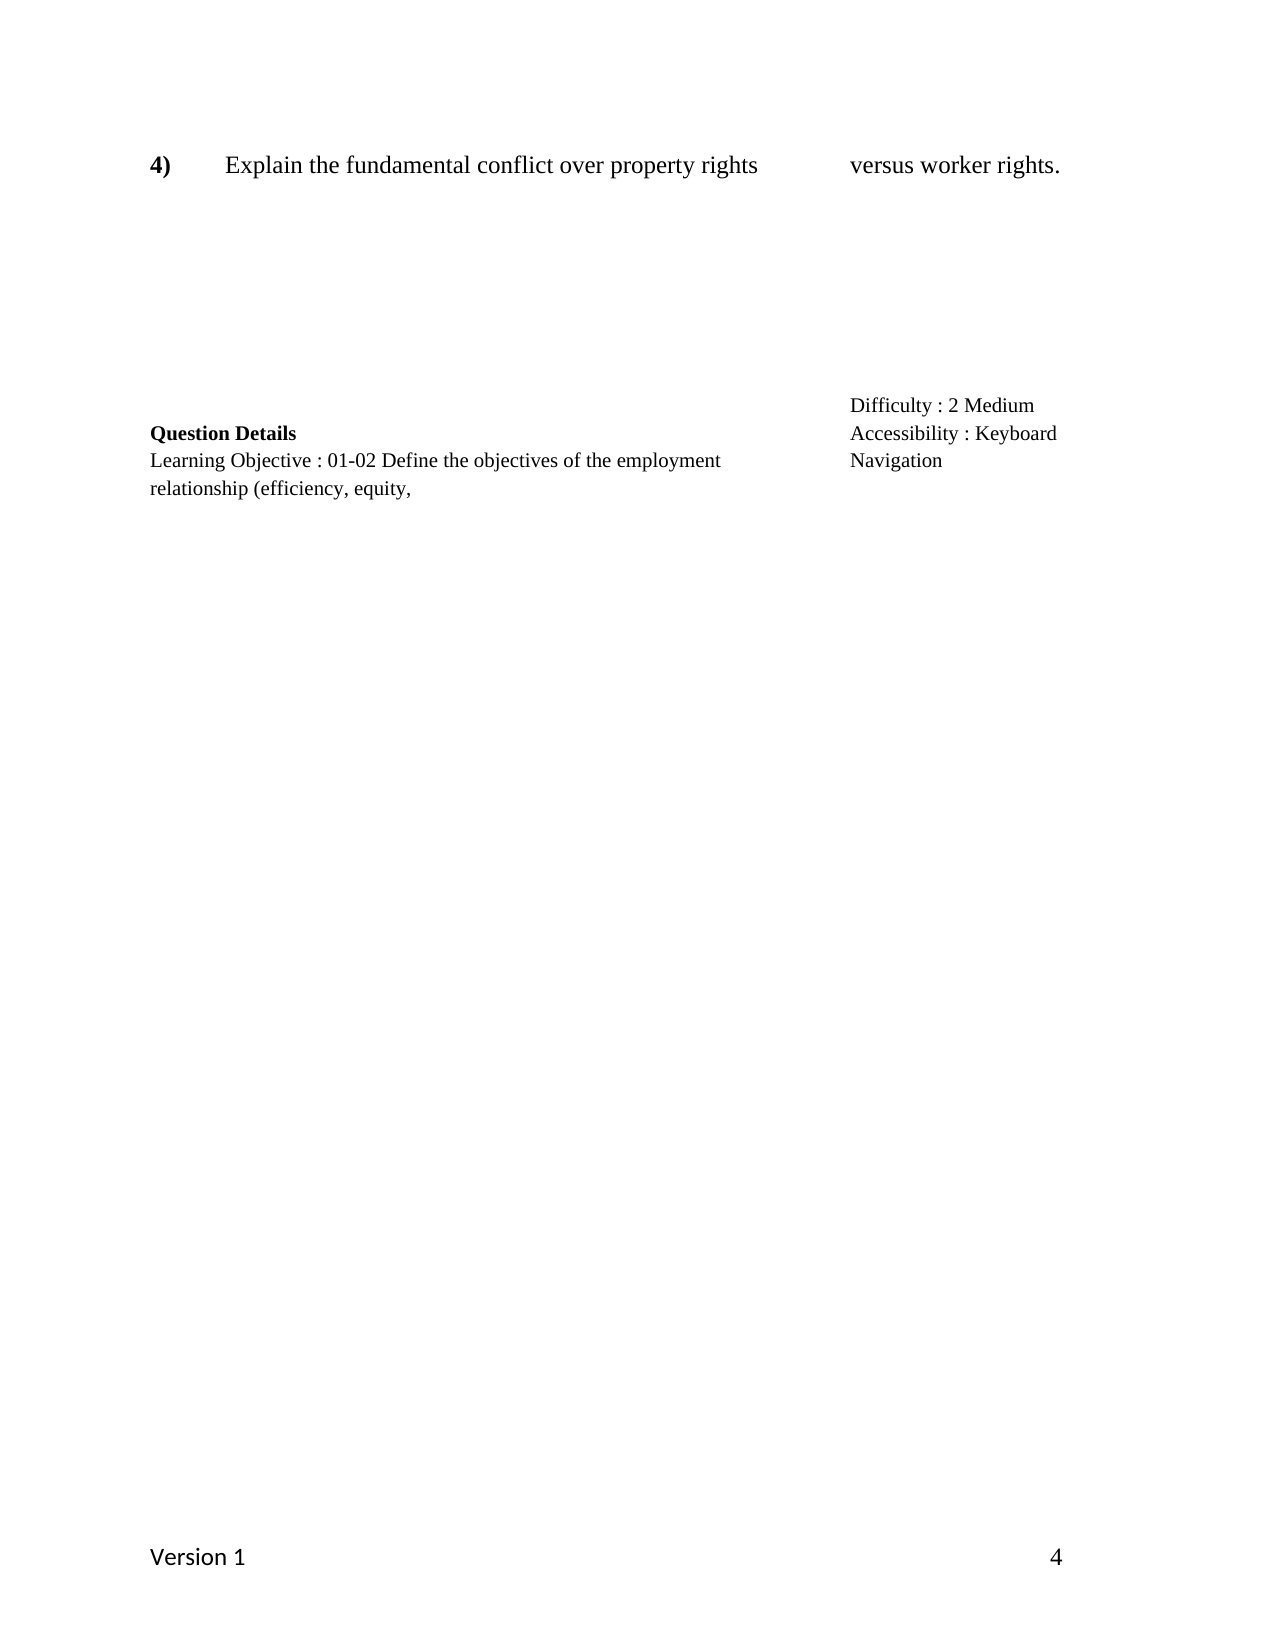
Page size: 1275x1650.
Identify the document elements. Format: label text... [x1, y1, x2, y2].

text Question Details Learning Objective : 01-02 Define the objectives of the employment relationship (efficiency, equity, Difficulty : 2 Medium Accessibility : Keyboard Navigation [150, 393, 775, 500]
text 4) Explain the fundamental conflict over property rights versus worker rights. [150, 150, 775, 179]
text Question Details Learning Objective : 01-02 Define the objectives of the employment relationship (efficiency, equity, Difficulty : 2 Medium Accessibility : Keyboard Navigation [850, 393, 1125, 472]
text 4) Explain the fundamental conflict over property rights versus worker rights. [850, 150, 1125, 179]
